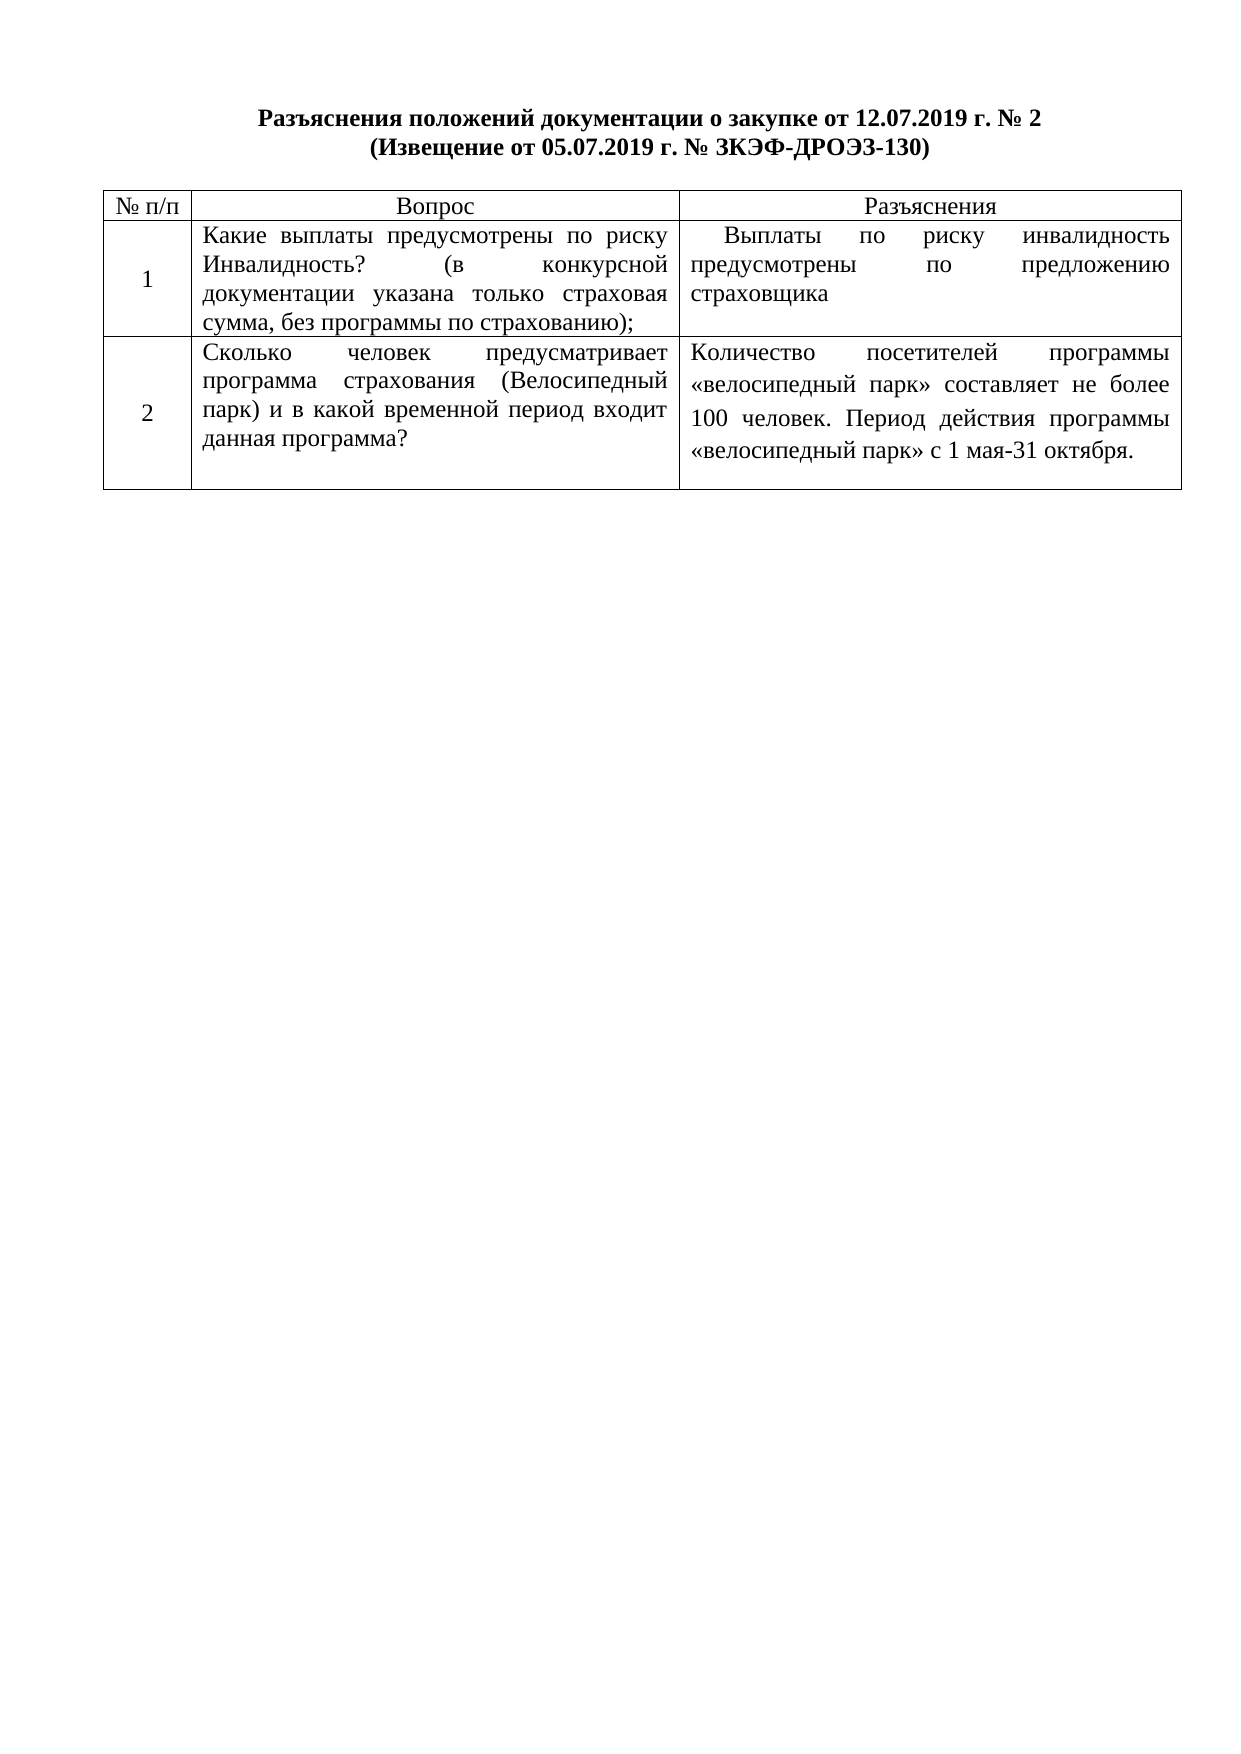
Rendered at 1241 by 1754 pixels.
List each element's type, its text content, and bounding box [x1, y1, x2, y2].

table_cell Количество посетителей программы «велосипедный парк» составляет не более 100 человек. Период действия программы «велосипедный парк» с 1 мая-31 октября. [680, 337, 1181, 489]
table_cell 2 [104, 337, 191, 489]
text Разъяснения положений документации о закупке от 12.07.2019 г. № 2 [118, 103, 1181, 132]
text (Извещение от 05.07.2019 г. № ЗКЭФ-ДРОЭЗ-130) [118, 132, 1181, 161]
table_cell Какие выплаты предусмотрены по риску Инвалидность? (в конкурсной документации указана только страховая сумма, без программы по страхованию); [192, 221, 679, 336]
table_cell Сколько человек предусматривает программа страхования (Велосипедный парк) и в какой временной период входит данная программа? [192, 337, 679, 489]
table_header Разъяснения [680, 191, 1181, 219]
table_header № п/п [104, 191, 191, 219]
table_header Вопрос [192, 191, 679, 219]
table_cell Выплаты по риску инвалидность предусмотрены по предложению страховщика [680, 221, 1181, 336]
table_cell 1 [104, 221, 191, 336]
